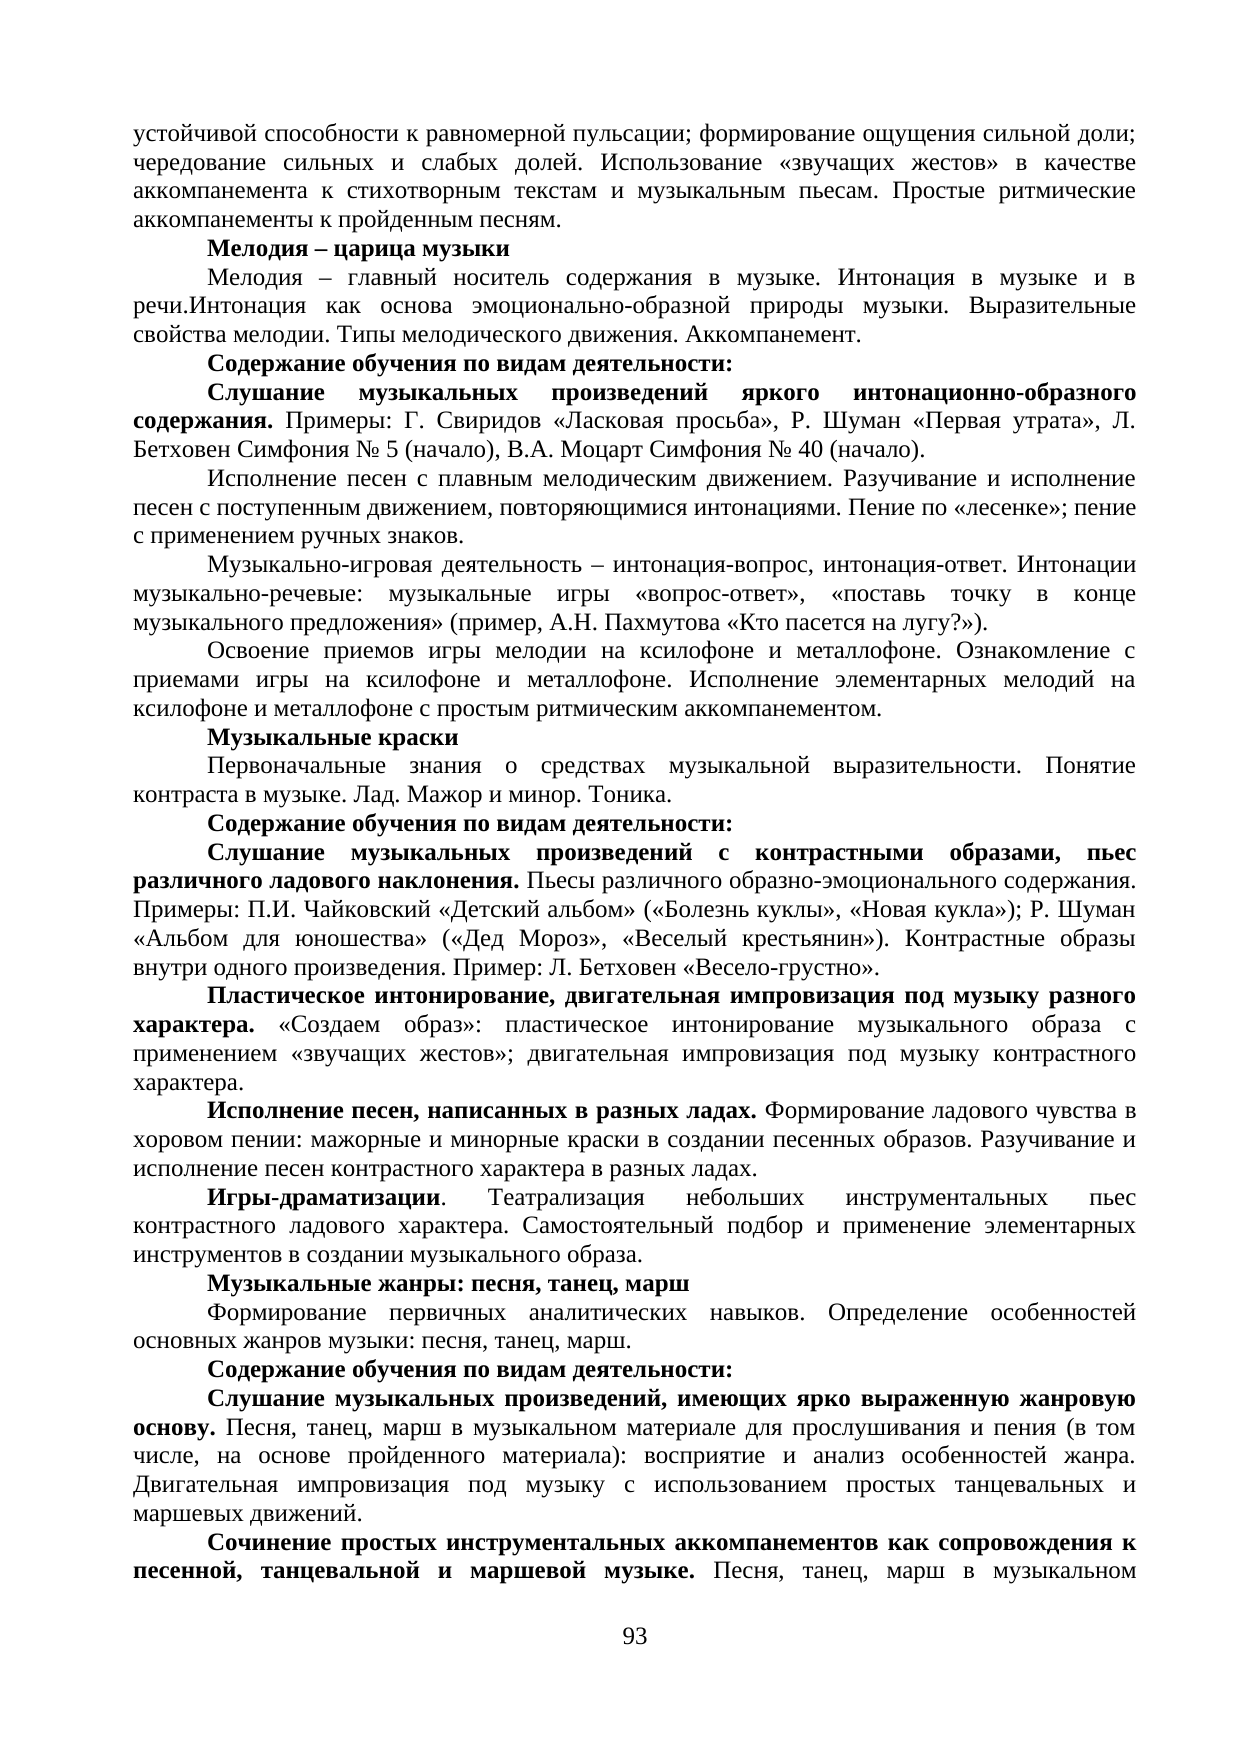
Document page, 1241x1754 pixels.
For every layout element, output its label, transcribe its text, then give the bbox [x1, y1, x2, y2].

text Музыкальные краски [133, 722, 1137, 751]
text Исполнение песен с плавным мелодическим движением. Разучивание и исполнение песен с поступенным движением, повторяющимися интонациями. Пение по «лесенке»; пение с применением ручных знаков. [133, 463, 1137, 549]
text Слушание музыкальных произведений яркого интонационно-образного содержания. Примеры: Г. Свиридов «Ласковая просьба», Р. Шуман «Первая утрата», Л. Бетховен Симфония № 5 (начало), В.А. Моцарт Симфония № 40 (начало). [133, 377, 1137, 463]
text Первоначальные знания о средствах музыкальной выразительности. Понятие контраста в музыке. Лад. Мажор и минор. Тоника. [133, 751, 1137, 808]
text Слушание музыкальных произведений, имеющих ярко выраженную жанровую основу. Песня, танец, марш в музыкальном материале для прослушивания и пения (в том числе, на основе пройденного материала): восприятие и анализ особенностей жанра. Двигательная импровизация под музыку с использованием простых танцевальных и маршевых движений. [133, 1383, 1137, 1527]
text Освоение приемов игры мелодии на ксилофоне и металлофоне. Ознакомление с приемами игры на ксилофоне и металлофоне. Исполнение элементарных мелодий на ксилофоне и металлофоне с простым ритмическим аккомпанементом. [133, 636, 1137, 722]
text Слушание музыкальных произведений с контрастными образами, пьес различного ладового наклонения. Пьесы различного образно-эмоционального содержания. Примеры: П.И. Чайковский «Детский альбом» («Болезнь куклы», «Новая кукла»); Р. Шуман «Альбом для юношества» («Дед Мороз», «Веселый крестьянин»). Контрастные образы внутри одного произведения. Пример: Л. Бетховен «Весело-грустно». [133, 837, 1137, 981]
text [133, 118, 1137, 233]
text Игры-драматизации. Театрализация небольших инструментальных пьес контрастного ладового характера. Самостоятельный подбор и применение элементарных инструментов в создании музыкального образа. [133, 1182, 1137, 1268]
text Содержание обучения по видам деятельности: [133, 348, 1137, 377]
text Исполнение песен, написанных в разных ладах. Формирование ладового чувства в хоровом пении: мажорные и минорные краски в создании песенных образов. Разучивание и исполнение песен контрастного характера в разных ладах. [133, 1096, 1137, 1182]
text Музыкально-игровая деятельность – интонация-вопрос, интонация-ответ. Интонации музыкально-речевые: музыкальные игры «вопрос-ответ», «поставь точку в конце музыкального предложения» (пример, А.Н. Пахмутова «Кто пасется на лугу?»). [133, 549, 1137, 636]
text Пластическое интонирование, двигательная импровизация под музыку разного характера. «Создаем образ»: пластическое интонирование музыкального образа с применением «звучащих жестов»; двигательная импровизация под музыку контрастного характера. [133, 981, 1137, 1096]
text Мелодия – царица музыки [133, 233, 1137, 262]
text Формирование первичных аналитических навыков. Определение особенностей основных жанров музыки: песня, танец, марш. [133, 1297, 1137, 1354]
text Содержание обучения по видам деятельности: [133, 808, 1137, 837]
text Содержание обучения по видам деятельности: [133, 1354, 1137, 1383]
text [133, 1527, 1137, 1584]
text Мелодия – главный носитель содержания в музыке. Интонация в музыке и в речи.Интонация как основа эмоционально-образной природы музыки. Выразительные свойства мелодии. Типы мелодического движения. Аккомпанемент. [133, 262, 1137, 348]
text Музыкальные жанры: песня, танец, марш [133, 1268, 1137, 1297]
